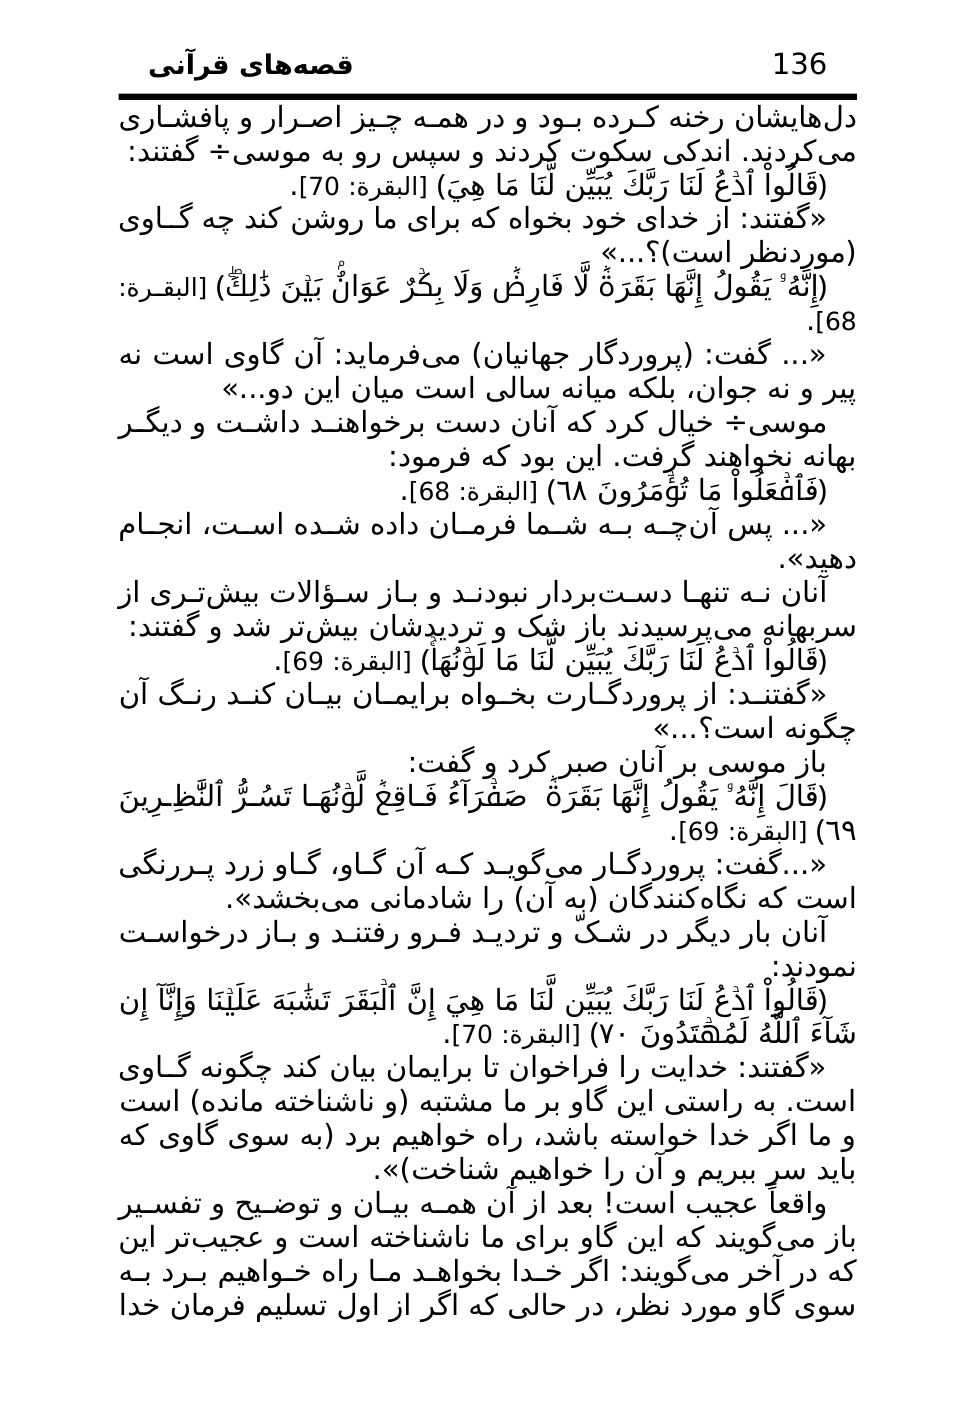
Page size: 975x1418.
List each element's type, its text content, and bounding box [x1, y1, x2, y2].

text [118, 1187, 857, 1322]
text ﴿قَالُواْ ٱدۡعُ لَنَا رَبَّكَ يُبَيِّن لَّنَا مَا هِيَ﴾ [البقرة: 70]. [118, 168, 857, 202]
text ﴿إِنَّهُۥ يَقُولُ إِنَّهَا بَقَرَةٞ لَّا فَارِضٞ وَلَا بِكۡرٌ عَوَانُۢ بَيۡنَ ذَٰلِكَۖ﴾ [البقرة: 68]. [118, 270, 857, 338]
text «... پس آن‌چه به شما فرمان داده شده است، انجام دهید». [118, 507, 857, 575]
text ﴿فَٱفۡعَلُواْ مَا تُؤۡمَرُونَ ٦٨﴾ [البقرة: 68]. [118, 473, 857, 507]
text ﴿قَالَ إِنَّهُۥ يَقُولُ إِنَّهَا بَقَرَةٞ صَفۡرَآءُ فَاقِعٞ لَّوۡنُهَا تَسُرُّ ٱلنَّٰظِرِينَ ٦٩﴾ [البقرة: 69]. [118, 779, 857, 847]
text «گفتند: از پروردگارت بخواه برایمان بیان کند رنگ آن چگونه است؟...» [118, 677, 857, 745]
text «...گفت: پروردگار می‌گوید که آن گاو، گاو زرد پررنگی است که نگاه‌کنندگان (به آن) را شادمانی می‌بخشد». [118, 847, 857, 915]
text آنان نه تنها دست‌بردار نبودند و باز سؤالات بیش‌تری از سربهانه می‌پرسیدند باز شک و تردیدشان بیش‌تر شد و گفتند: [118, 575, 857, 643]
text ﴿قَالُواْ ٱدۡعُ لَنَا رَبَّكَ يُبَيِّن لَّنَا مَا هِيَ إِنَّ ٱلۡبَقَرَ تَشَٰبَهَ عَلَيۡنَا وَإِنَّآ إِن شَآءَ ٱللَّهُ لَمُهۡتَدُونَ ٧٠﴾ [البقرة: 70]. [118, 983, 857, 1051]
text باز موسی بر آنان صبر کرد و گفت: [118, 745, 857, 779]
text آنان بار دیگر در شکّ و تردید فرو رفتند و باز درخواست نمودند: [118, 915, 857, 983]
text «گفتند: از خدای خود بخواه که برای ما روشن کند چه گاوی (موردنظر است)؟...» [118, 202, 857, 270]
text «گفتند: خدایت را فراخوان تا برایمان بیان کند چگونه گاوی است. به راستی این گاو بر ما مشتبه (و ناشناخته مانده) است و ما اگر خدا خواسته باشد، راه خواهیم برد (به سوی گاوی که باید سر ببریم و آن را خواهیم شناخت)». [118, 1051, 857, 1187]
text «... گفت: (پروردگار جهانیان) می‌فرماید: آن گاوی است نه پیر و نه جوان، بلکه میانه سالی است میان این دو...» [118, 338, 857, 406]
text موسی÷ خیال کرد که آنان دست برخواهند داشت و دیگر بهانه نخواهند گرفت. این بود که فرمود: [118, 406, 857, 473]
text ﴿قَالُواْ ٱدۡعُ لَنَا رَبَّكَ يُبَيِّن لَّنَا مَا لَوۡنُهَاۚ﴾ [البقرة: 69]. [118, 643, 857, 677]
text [118, 100, 857, 168]
